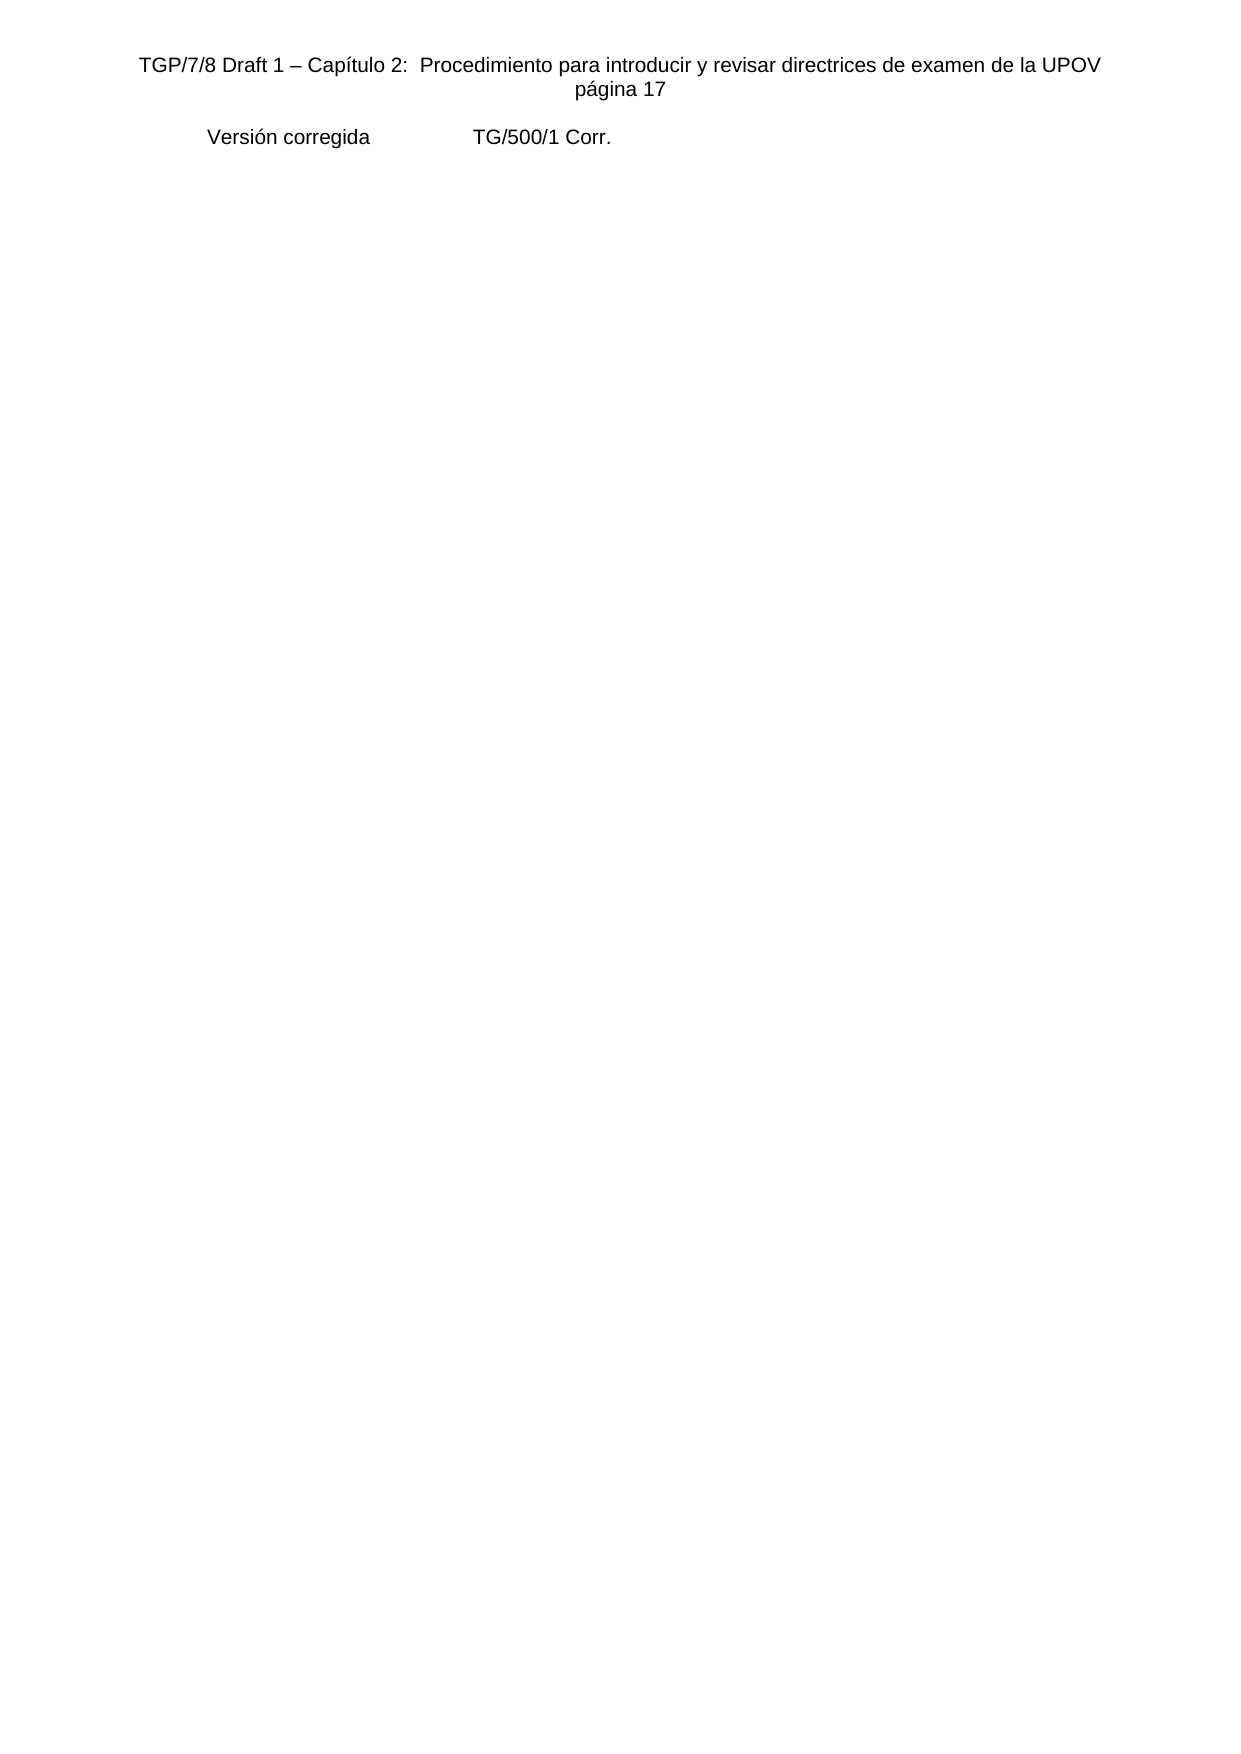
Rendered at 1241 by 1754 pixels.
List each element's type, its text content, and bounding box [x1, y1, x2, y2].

text Versión corregida TG/500/1 Corr. [118, 125, 1122, 149]
